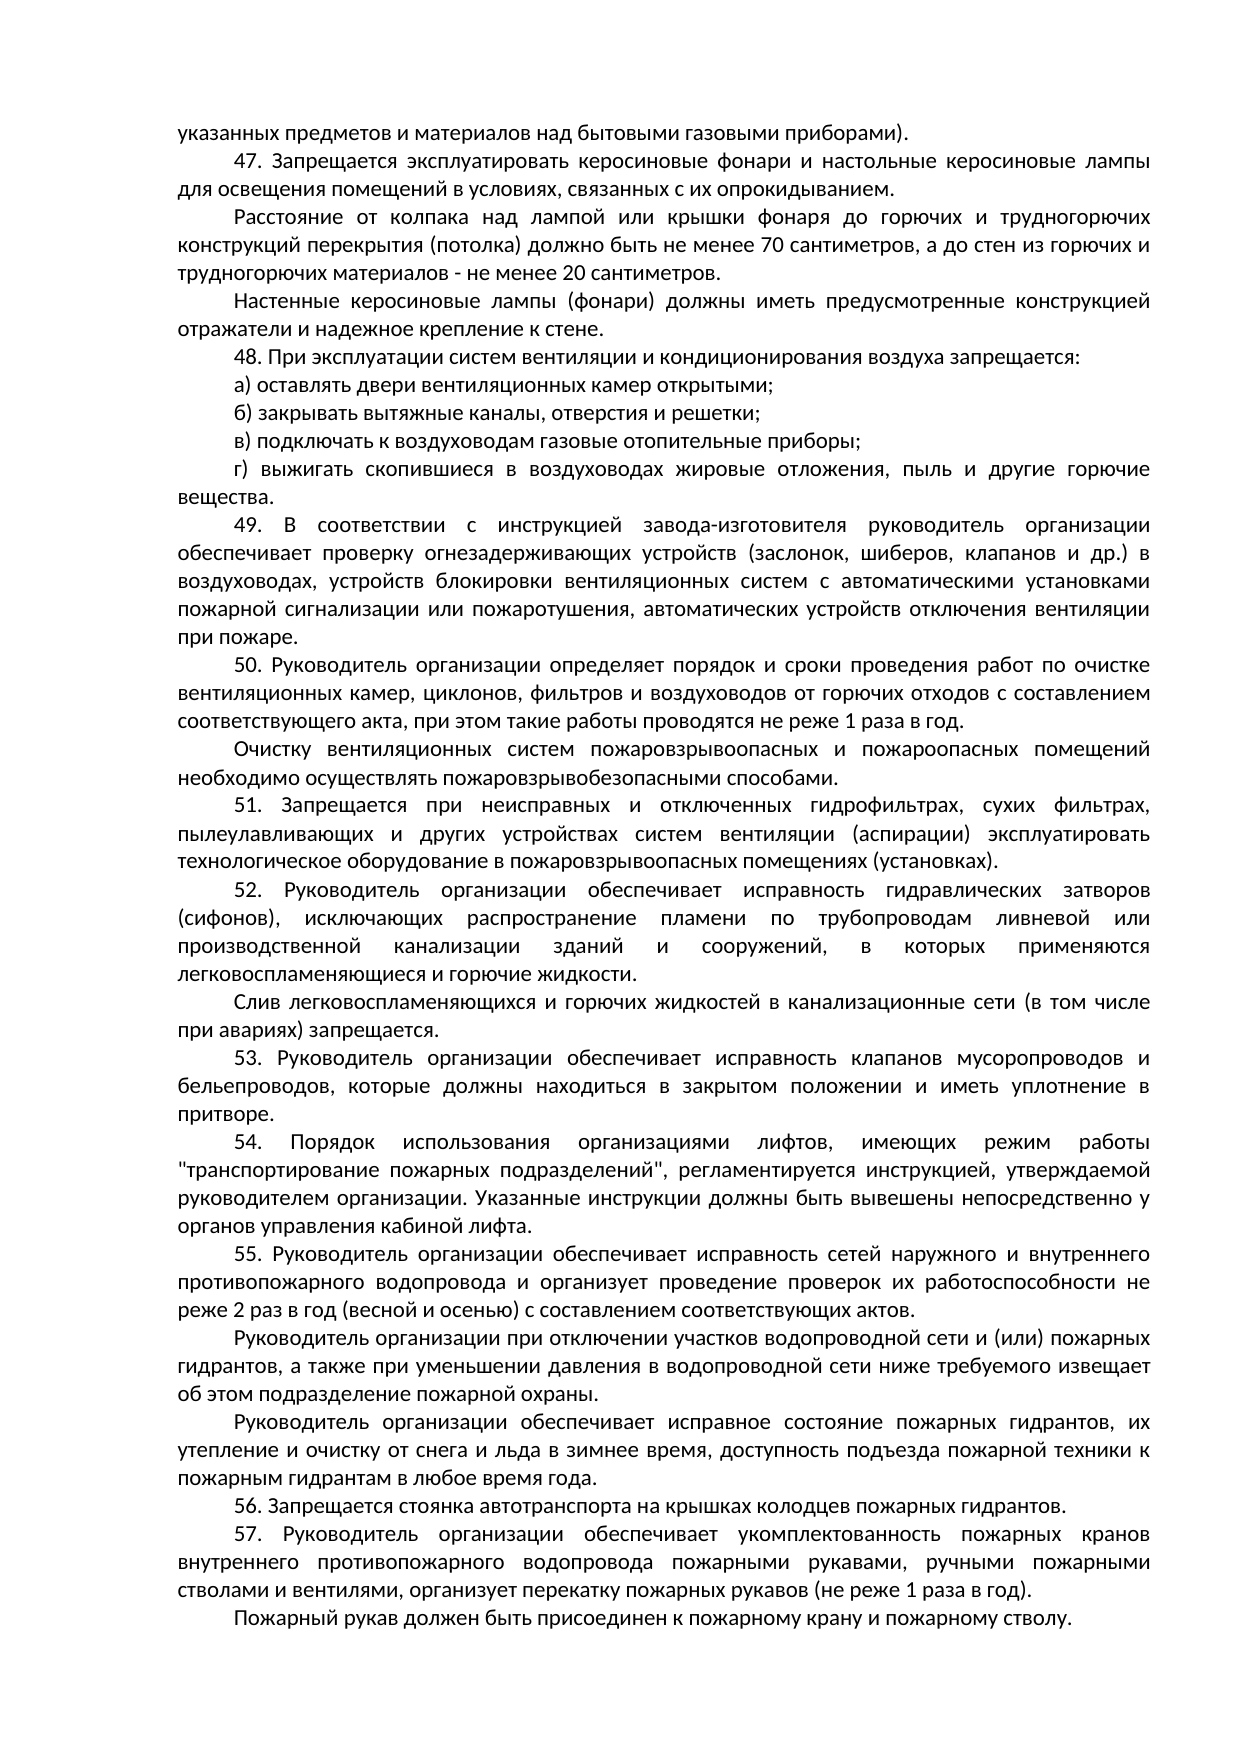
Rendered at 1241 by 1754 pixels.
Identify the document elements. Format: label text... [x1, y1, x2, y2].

text 56. Запрещается стоянка автотранспорта на крышках колодцев пожарных гидрантов. [177, 1491, 1152, 1519]
text Расстояние от колпака над лампой или крышки фонаря до горючих и трудногорючих конструкций перекрытия (потолка) должно быть не менее 70 сантиметров, а до стен из горючих и трудногорючих материалов - не менее 20 сантиметров. [177, 202, 1152, 286]
text Пожарный рукав должен быть присоединен к пожарному крану и пожарному стволу. [177, 1603, 1152, 1631]
text 50. Руководитель организации определяет порядок и сроки проведения работ по очистке вентиляционных камер, циклонов, фильтров и воздуховодов от горючих отходов с составлением соответствующего акта, при этом такие работы проводятся не реже 1 раза в год. [177, 651, 1152, 734]
text 54. Порядок использования организациями лифтов, имеющих режим работы "транспортирование пожарных подразделений", регламентируется инструкцией, утверждаемой руководителем организации. Указанные инструкции должны быть вывешены непосредственно у органов управления кабиной лифта. [177, 1127, 1152, 1239]
text Очистку вентиляционных систем пожаровзрывоопасных и пожароопасных помещений необходимо осуществлять пожаровзрывобезопасными способами. [177, 734, 1152, 791]
text 53. Руководитель организации обеспечивает исправность клапанов мусоропроводов и бельепроводов, которые должны находиться в закрытом положении и иметь уплотнение в притворе. [177, 1043, 1152, 1127]
text 49. В соответствии с инструкцией завода-изготовителя руководитель организации обеспечивает проверку огнезадерживающих устройств (заслонок, шиберов, клапанов и др.) в воздуховодах, устройств блокировки вентиляционных систем с автоматическими установками пожарной сигнализации или пожаротушения, автоматических устройств отключения вентиляции при пожаре. [177, 510, 1152, 651]
text Руководитель организации обеспечивает исправное состояние пожарных гидрантов, их утепление и очистку от снега и льда в зимнее время, доступность подъезда пожарной техники к пожарным гидрантам в любое время года. [177, 1407, 1152, 1491]
text г) выжигать скопившиеся в воздуховодах жировые отложения, пыль и другие горючие вещества. [177, 454, 1152, 510]
text 51. Запрещается при неисправных и отключенных гидрофильтрах, сухих фильтрах, пылеулавливающих и других устройствах систем вентиляции (аспирации) эксплуатировать технологическое оборудование в пожаровзрывоопасных помещениях (установках). [177, 791, 1152, 875]
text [177, 118, 1152, 146]
text а) оставлять двери вентиляционных камер открытыми; [177, 370, 1152, 398]
text б) закрывать вытяжные каналы, отверстия и решетки; [177, 398, 1152, 426]
text Слив легковоспламеняющихся и горючих жидкостей в канализационные сети (в том числе при авариях) запрещается. [177, 987, 1152, 1043]
text 55. Руководитель организации обеспечивает исправность сетей наружного и внутреннего противопожарного водопровода и организует проведение проверок их работоспособности не реже 2 раз в год (весной и осенью) с составлением соответствующих актов. [177, 1239, 1152, 1323]
text 57. Руководитель организации обеспечивает укомплектованность пожарных кранов внутреннего противопожарного водопровода пожарными рукавами, ручными пожарными стволами и вентилями, организует перекатку пожарных рукавов (не реже 1 раза в год). [177, 1519, 1152, 1603]
text 47. Запрещается эксплуатировать керосиновые фонари и настольные керосиновые лампы для освещения помещений в условиях, связанных с их опрокидыванием. [177, 146, 1152, 202]
text 52. Руководитель организации обеспечивает исправность гидравлических затворов (сифонов), исключающих распространение пламени по трубопроводам ливневой или производственной канализации зданий и сооружений, в которых применяются легковоспламеняющиеся и горючие жидкости. [177, 875, 1152, 987]
text Настенные керосиновые лампы (фонари) должны иметь предусмотренные конструкцией отражатели и надежное крепление к стене. [177, 286, 1152, 342]
text Руководитель организации при отключении участков водопроводной сети и (или) пожарных гидрантов, а также при уменьшении давления в водопроводной сети ниже требуемого извещает об этом подразделение пожарной охраны. [177, 1323, 1152, 1407]
text в) подключать к воздуховодам газовые отопительные приборы; [177, 426, 1152, 454]
text 48. При эксплуатации систем вентиляции и кондиционирования воздуха запрещается: [177, 342, 1152, 370]
